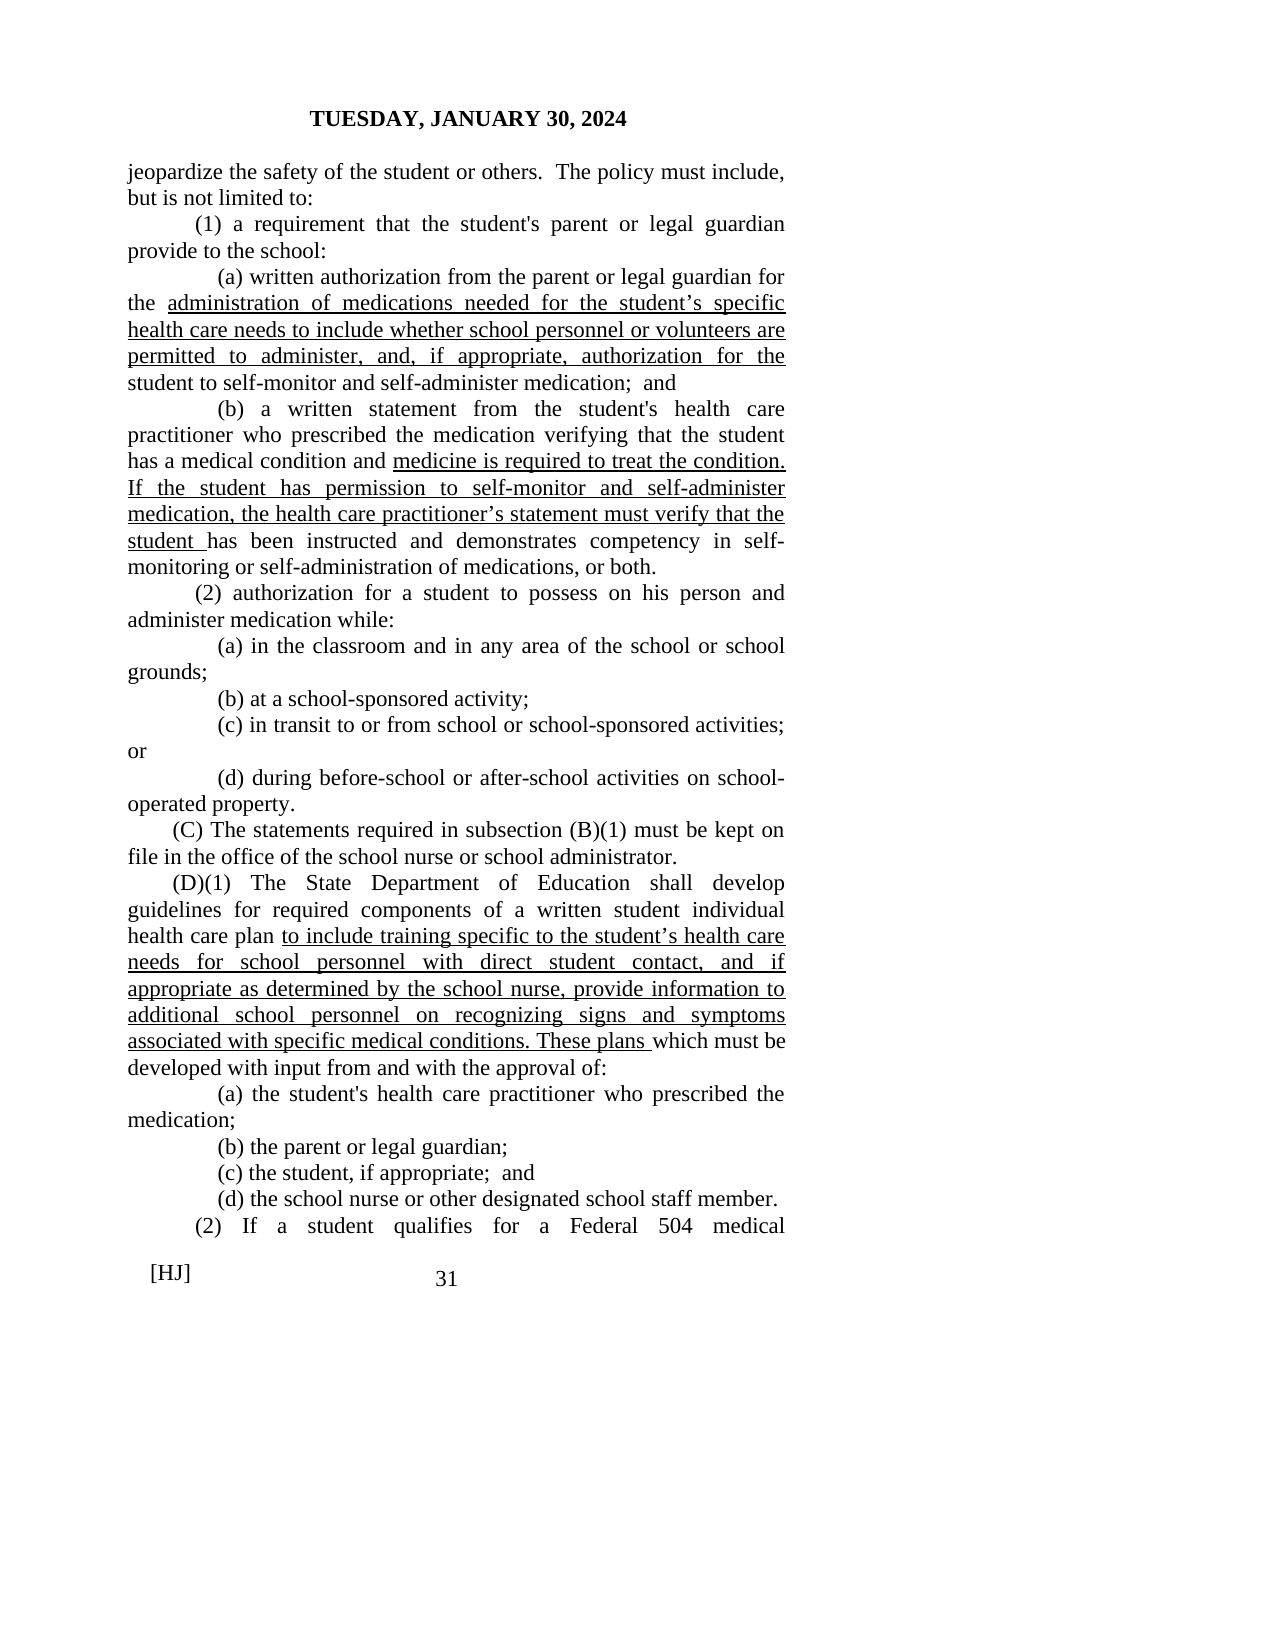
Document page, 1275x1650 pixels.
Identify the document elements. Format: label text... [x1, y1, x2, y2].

text (d) during before-school or after-school activities on school-operated property. [127, 764, 786, 817]
text (c) in transit to or from school or school-sponsored activities; or [127, 711, 786, 764]
text (2) authorization for a student to possess on his person and administer medication while: [127, 579, 786, 632]
text (a) in the classroom and in any area of the school or school grounds; [127, 632, 786, 685]
text (c) the student, if appropriate; and [127, 1159, 786, 1186]
text (b) a written statement from the student's health care practitioner who prescribed the medication verifying that the student has a medical condition and medicine is required to treat the condition. If the student has permission to self-monitor and self-administer medication, the health care practitioner’s statement must verify that the student has been instructed and demonstrates competency in self-monitoring or self-administration of medications, or both. [127, 498, 786, 579]
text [127, 1212, 786, 1238]
text (b) the parent or legal guardian; [127, 1133, 786, 1159]
text (b) a written statement from the student's health care practitioner who prescribed the medication verifying that the student has a medical condition and medicine is required to treat the condition. If the student has permission to self-monitor and self-administer medication, the health care practitioner’s statement must verify that the student has been instructed and demonstrates competency in self-monitoring or self-administration of medications, or both. [127, 395, 786, 497]
text (d) the school nurse or other designated school staff member. [127, 1186, 786, 1212]
text (D)(1) The State Department of Education shall develop guidelines for required components of a written student individual health care plan to include training specific to the student’s health care needs for school personnel with direct student contact, and if appropriate as determined by the school nurse, provide information to additional school personnel on recognizing signs and symptoms associated with specific medical conditions. These plans which must be developed with input from and with the approval of: [127, 1025, 786, 1080]
text (a) the student's health care practitioner who prescribed the medication; [127, 1080, 786, 1133]
text (D)(1) The State Department of Education shall develop guidelines for required components of a written student individual health care plan to include training specific to the student’s health care needs for school personnel with direct student contact, and if appropriate as determined by the school nurse, provide information to additional school personnel on recognizing signs and symptoms associated with specific medical conditions. These plans which must be developed with input from and with the approval of: [127, 869, 786, 971]
text (1) a requirement that the student's parent or legal guardian provide to the school: [127, 210, 786, 263]
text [127, 158, 786, 210]
text (a) written authorization from the parent or legal guardian for the administration of medications needed for the student’s specific health care needs to include whether school personnel or volunteers are permitted to administer, and, if appropriate, authorization for the student to self-monitor and self-administer medication; and [127, 263, 786, 339]
text (C) The statements required in subsection (B)(1) must be kept on file in the office of the school nurse or school administrator. [127, 817, 786, 869]
text (b) at a school-sponsored activity; [127, 685, 786, 711]
